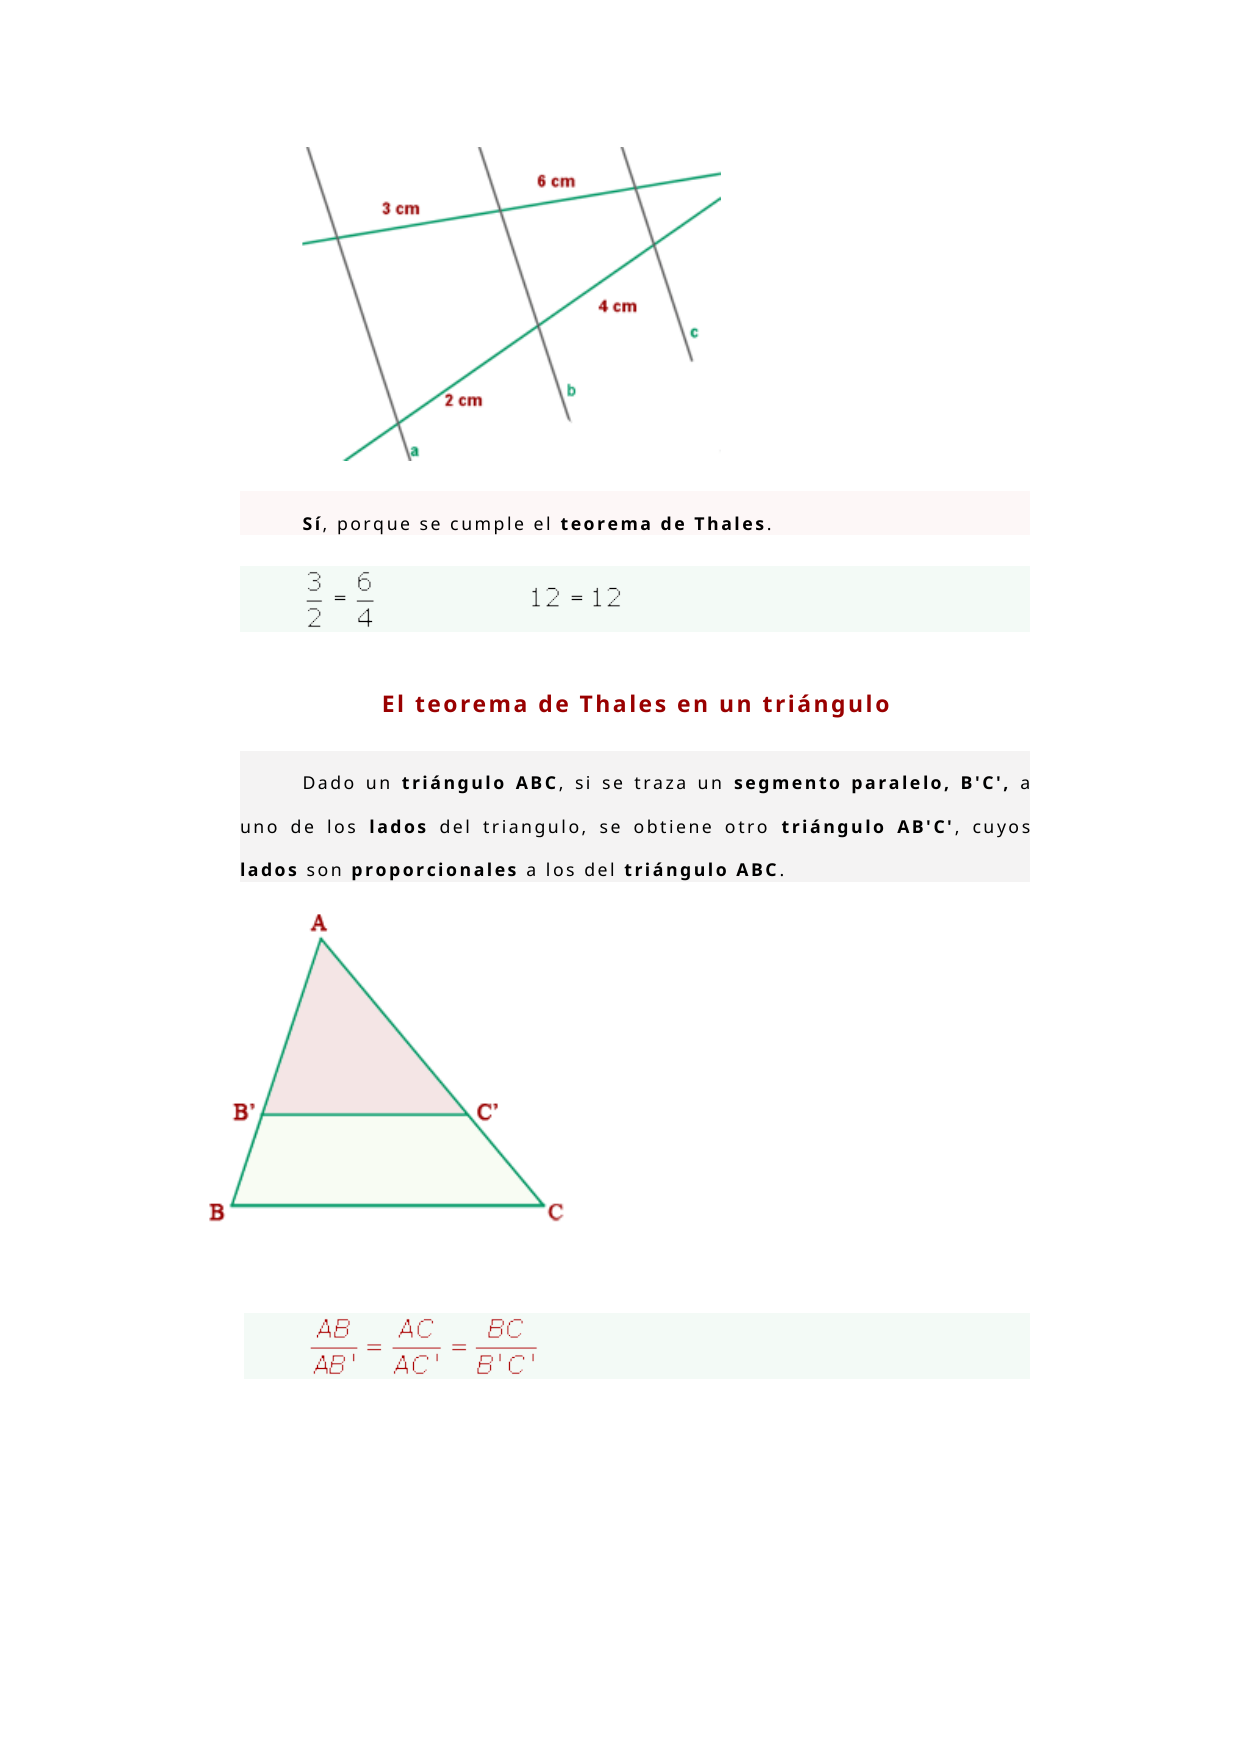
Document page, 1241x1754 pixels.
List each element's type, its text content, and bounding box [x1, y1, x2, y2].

text Dado un triángulo ABC, si se traza un segmento paralelo, B'C', a uno de los lados del triangulo, se obtiene otro triángulo AB'C', cuyos lados son proporcionales a los del triángulo ABC. [240, 751, 1030, 882]
picture [302, 147, 721, 461]
text Sí, porque se cumple el teorema de Thales. [240, 491, 1030, 535]
picture [302, 566, 624, 632]
text El teorema de Thales en un triángulo [208, 663, 1063, 719]
picture [306, 1313, 542, 1379]
picture [208, 913, 570, 1226]
